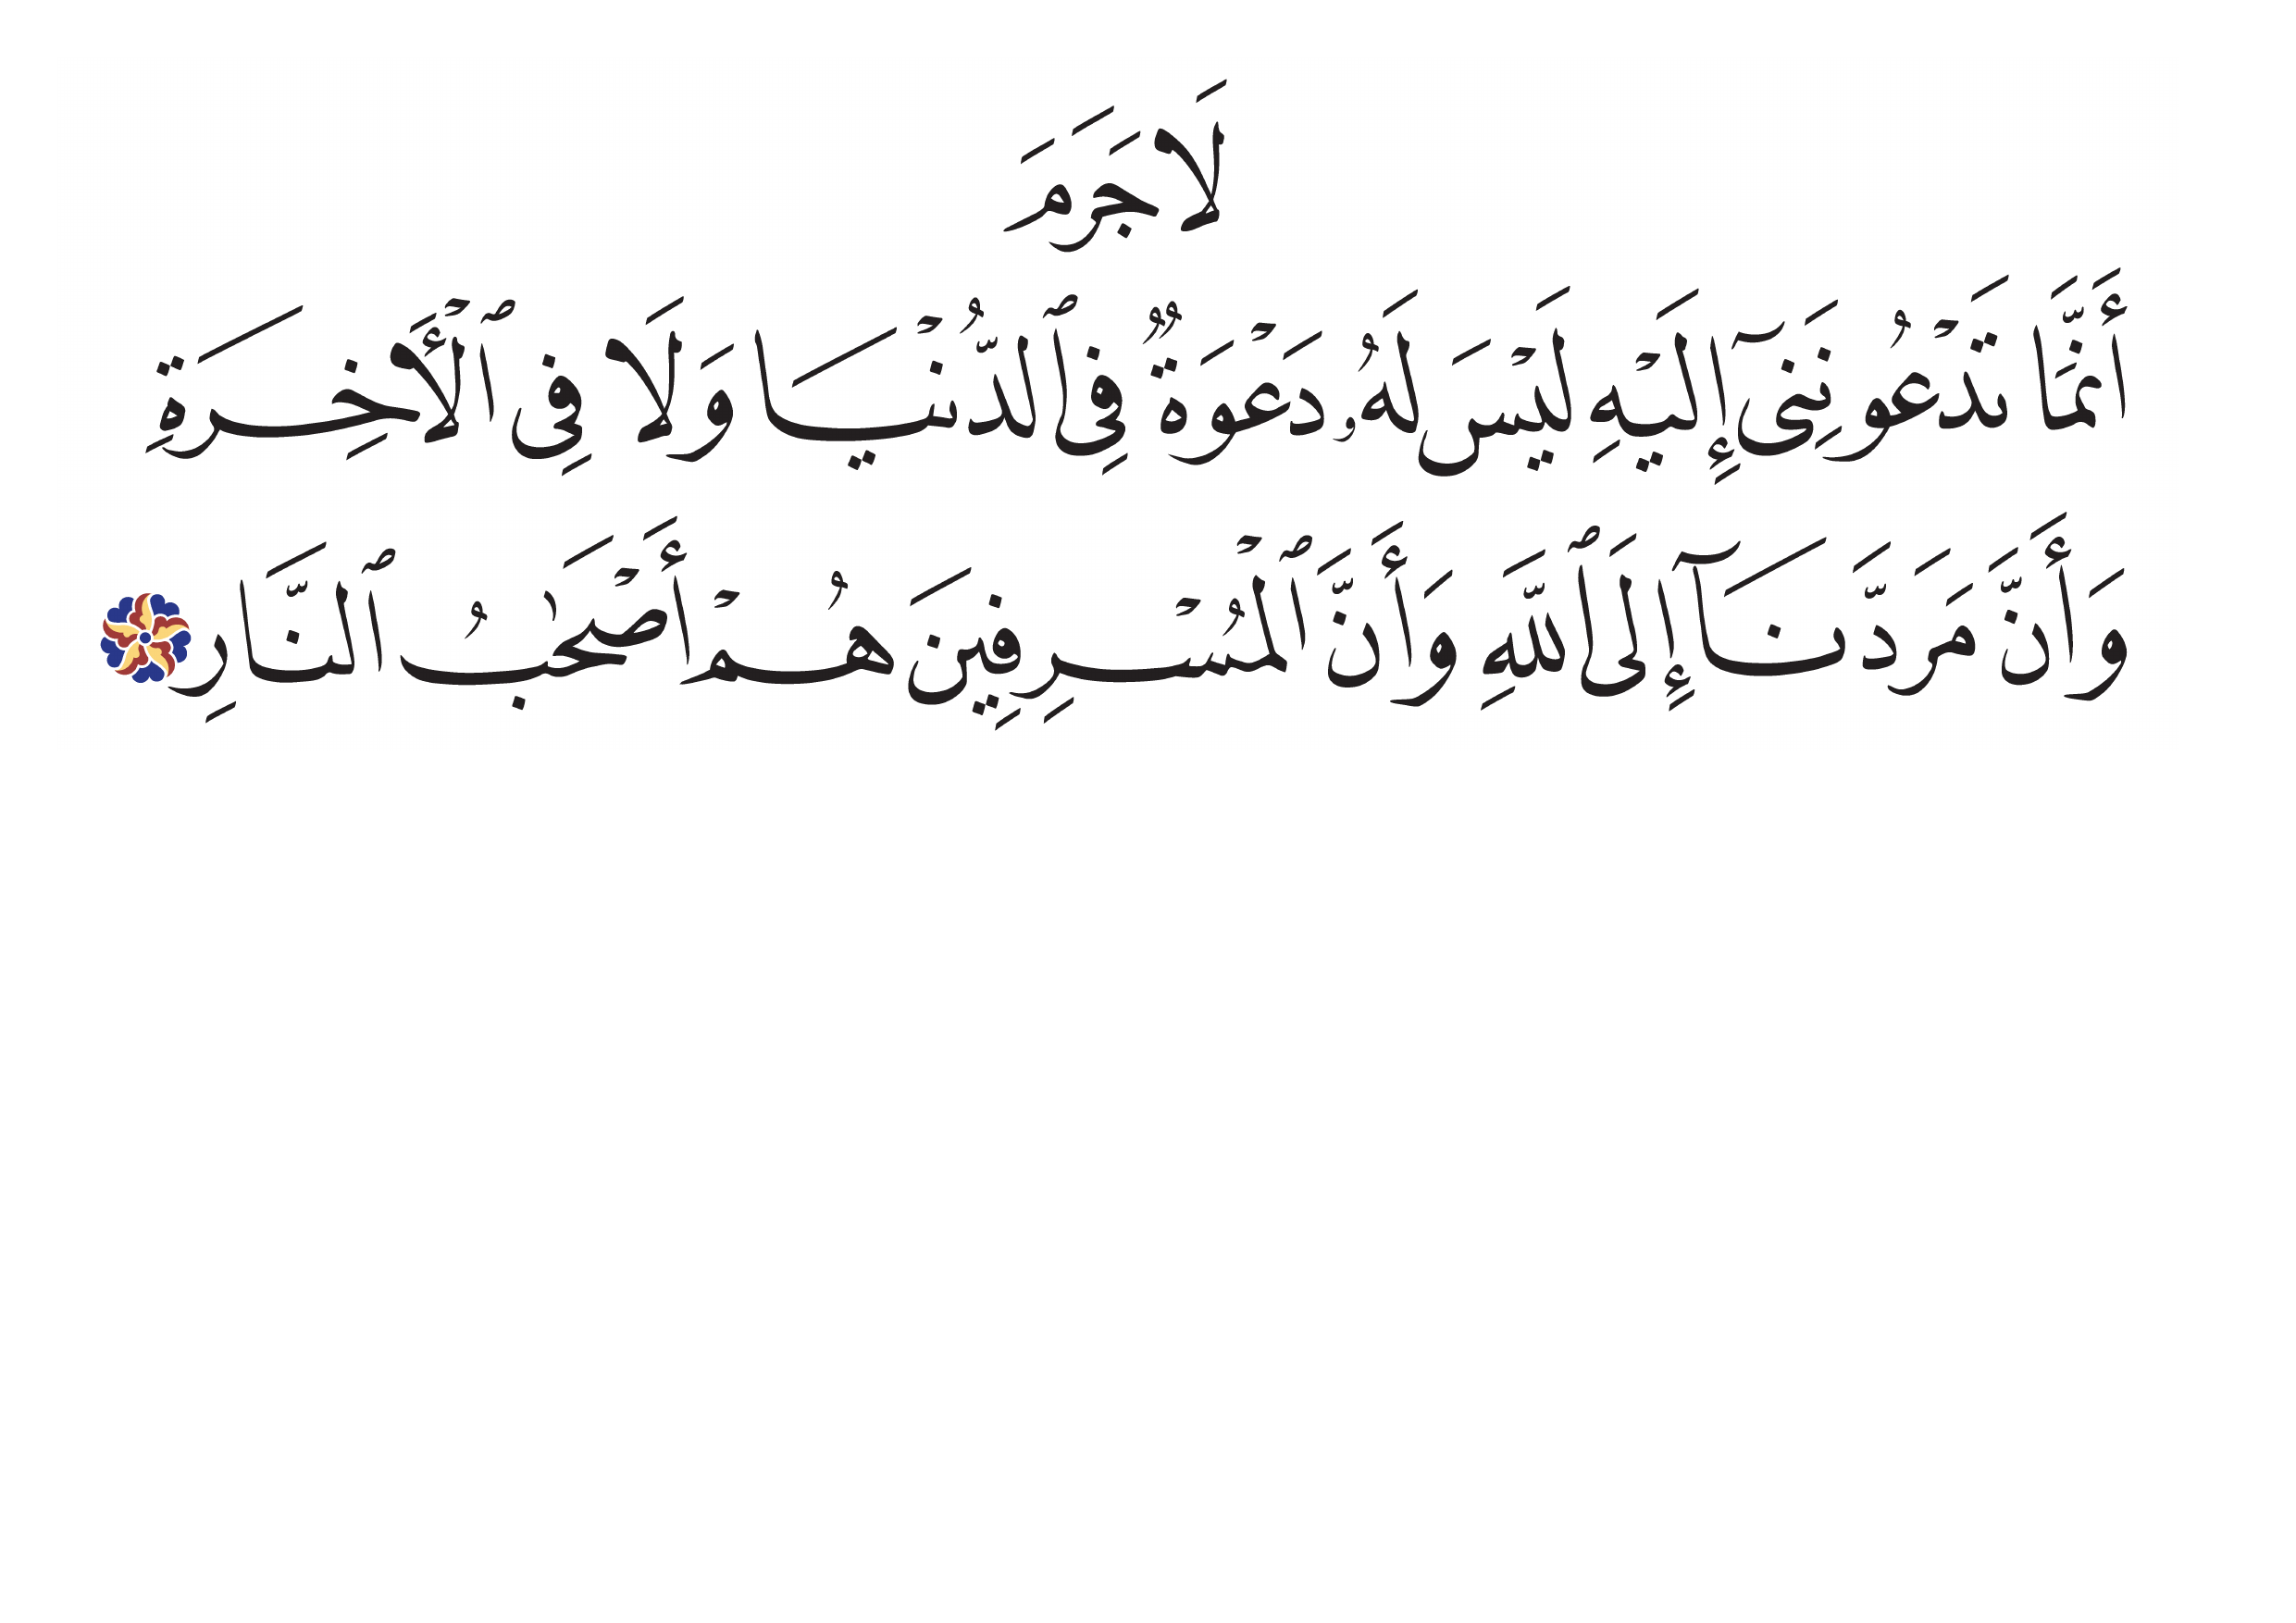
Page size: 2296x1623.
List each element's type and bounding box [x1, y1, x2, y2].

picture [57, 57, 2179, 751]
